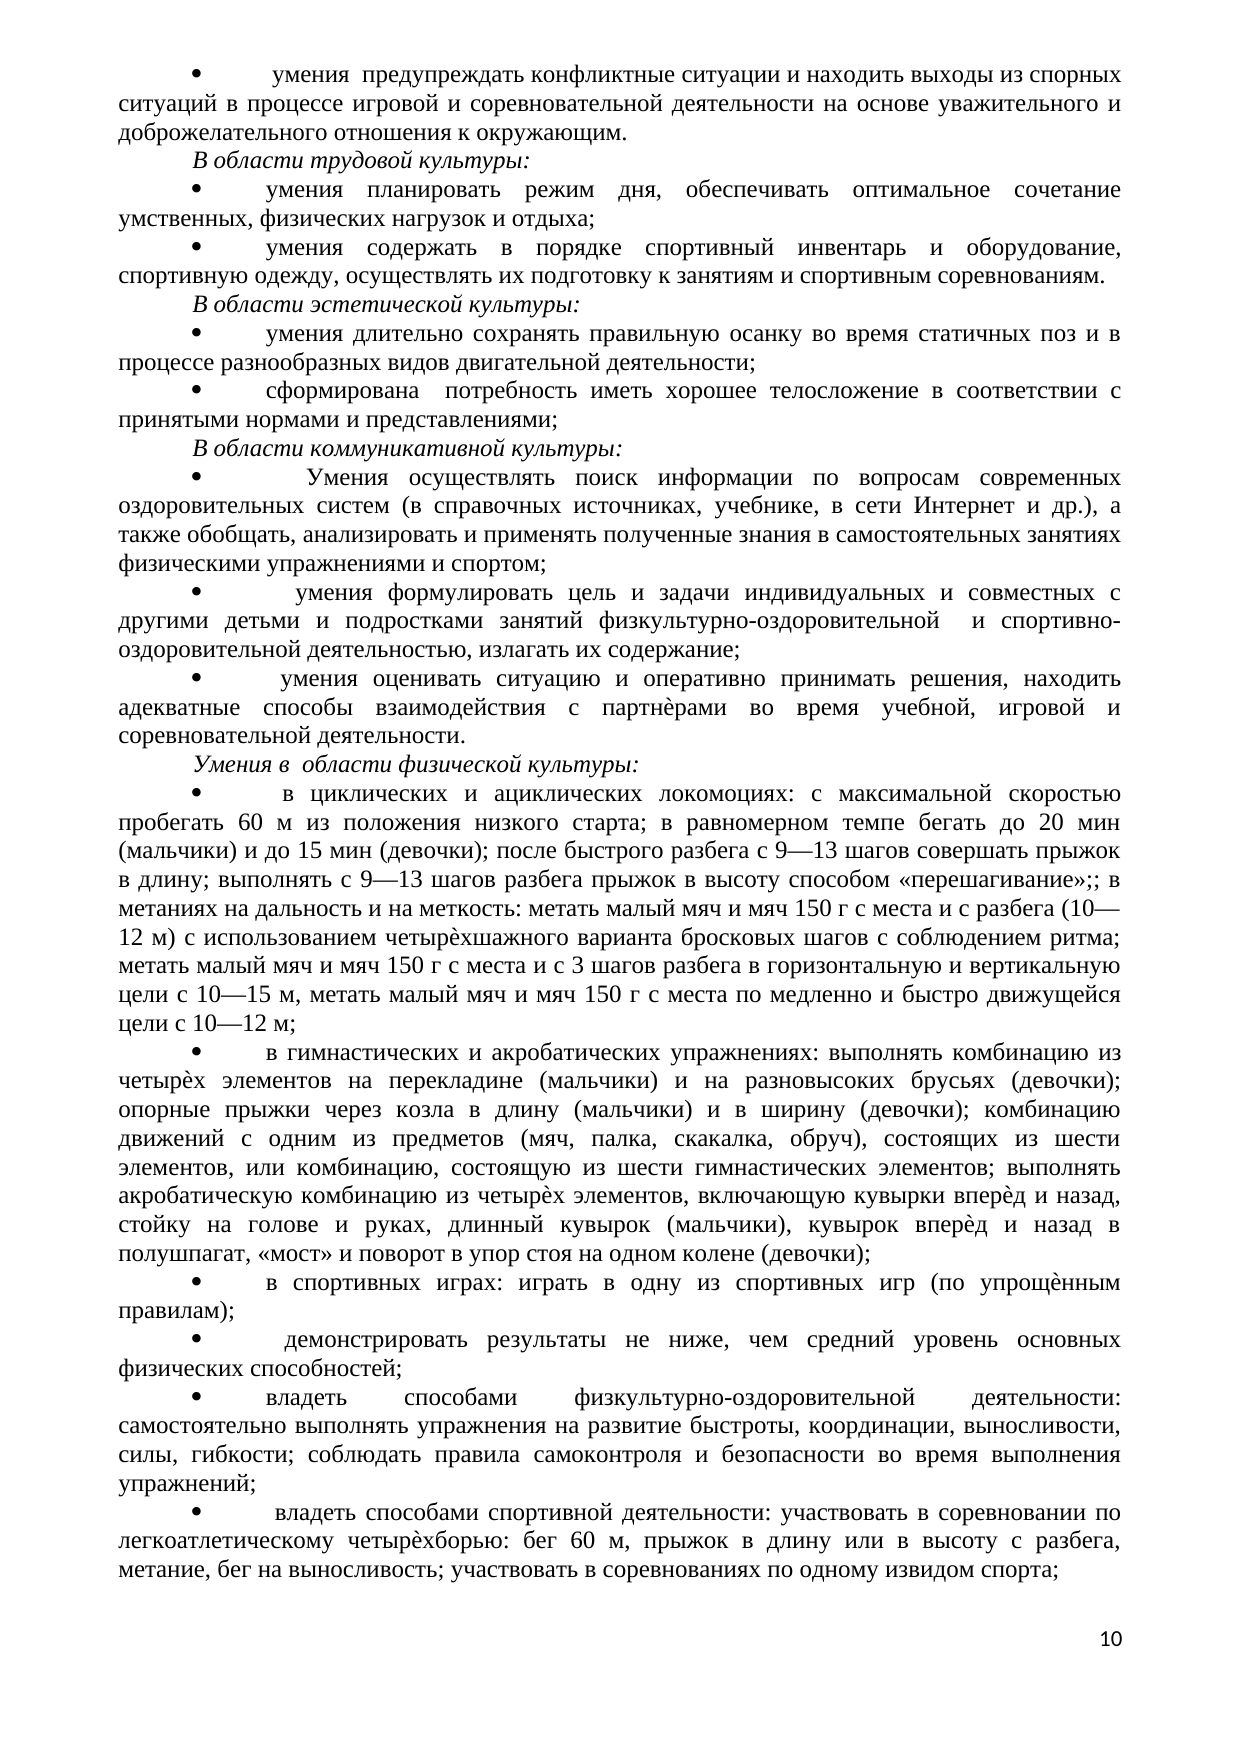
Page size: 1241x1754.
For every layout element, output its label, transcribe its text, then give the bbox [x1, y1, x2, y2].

list в циклических и ациклических локомоциях: с максимальной скоростью пробегать 60 м из положения низкого стартa; в равномерном темпе бегать до 20 мин (мальчики) и до 15 мин (девочки); после быстрого разбега с 9—13 шагов совершать прыжок в длину; выполнять с 9—13 шагов разбега прыжок в высоту способом «перешагивание»;; в метаниях на дальность и на меткость: метать малый мяч и мяч 150 г с места и с разбега (10—12 м) с использованием четырѐхшажного варианта бросковых шагов с соблюдением ритма; метать малый мяч и мяч 150 г с места и с 3 шагов разбега в горизонтальную и вертикальную цели с 10—15 м, метать малый мяч и мяч 150 г с места по медленно и быстро движущейся цели с 10—12 м; [118, 778, 1122, 1037]
list умения планировать режим дня, обеспечивать оптимальное сочетание умственных, физических нагрузок и отдыха; [118, 174, 1122, 232]
list Умения осуществлять поиск информации по вопросам современных оздоровительных систем (в справочных источниках, учебнике, в сети Интернет и др.), а также обобщать, анализировать и применять полученные знания в самостоятельных занятиях физическими упражнениями и спортом; [118, 462, 1122, 577]
list сформирована потребность иметь хорошее телосложение в соответствии с принятыми нормами и представлениями; [118, 375, 1122, 433]
list демонстрировать результаты не ниже, чем средний уровень основных физических способностей; [118, 1324, 1122, 1382]
text Умения в области физической культуры: [118, 749, 1122, 778]
list владеть способами спортивной деятельности: участвовать в соревновании по легкоатлетическому четырѐхборью: бег 60 м, прыжок в длину или в высоту с разбега, метание, бег на выносливость; участвовать в соревнованиях по одному извидом спорта; [118, 1497, 1122, 1583]
text В области коммуникативной культуры: [118, 433, 1122, 462]
list умения содержать в порядке спортивный инвентарь и оборудование, спортивную одежду, осуществлять их подготовку к занятиям и спортивным соревнованиям. [118, 232, 1122, 289]
list в спортивных играх: играть в одну из спортивных игр (по упрощѐнным правилам); [118, 1267, 1122, 1324]
list умения формулировать цель и задачи индивидуальных и совместных с другими детьми и подростками занятий физкультурно-оздоровительной и спортивно-оздоровительной деятельностью, излагать их содержание; [118, 577, 1122, 663]
text В области трудовой культуры: [118, 145, 1122, 174]
text В области эстетической культуры: [118, 289, 1122, 318]
list в гимнастических и акробатических упражнениях: выполнять комбинацию из четырѐх элементов на перекладине (мальчики) и на разновысоких брусьях (девочки); опорные прыжки через козла в длину (мальчики) и в ширину (девочки); комбинацию движений с одним из предметов (мяч, палка, скакалка, обруч), состоящих из шести элементов, или комбинацию, состоящую из шести гимнастических элементов; выполнять акробатическую комбинацию из четырѐх элементов, включающую кувырки вперѐд и назад, стойку на голове и руках, длинный кувырок (мальчики), кувырок вперѐд и назад в полушпагат, «мост» и поворот в упор стоя на одном колене (девочки); [118, 1037, 1122, 1267]
list умения длительно сохранять правильную осанку во время статичных поз и в процессе разнообразных видов двигательной деятельности; [118, 318, 1122, 375]
list владеть способами физкультурно-оздоровительной деятельности: самостоятельно выполнять упражнения на развитие быстроты, координации, выносливости, силы, гибкости; соблюдать правила самоконтроля и безопасности во время выполнения упражнений; [118, 1382, 1122, 1497]
list умения оценивать ситуацию и оперативно принимать решения, находить адекватные способы взаимодействия с партнѐрами во время учебной, игровой и соревновательной деятельности. [118, 663, 1122, 749]
list умения предупреждать конфликтные ситуации и находить выходы из спорных ситуаций в процессе игровой и соревновательной деятельности на основе уважительного и доброжелательного отношения к окружающим. [118, 59, 1122, 145]
